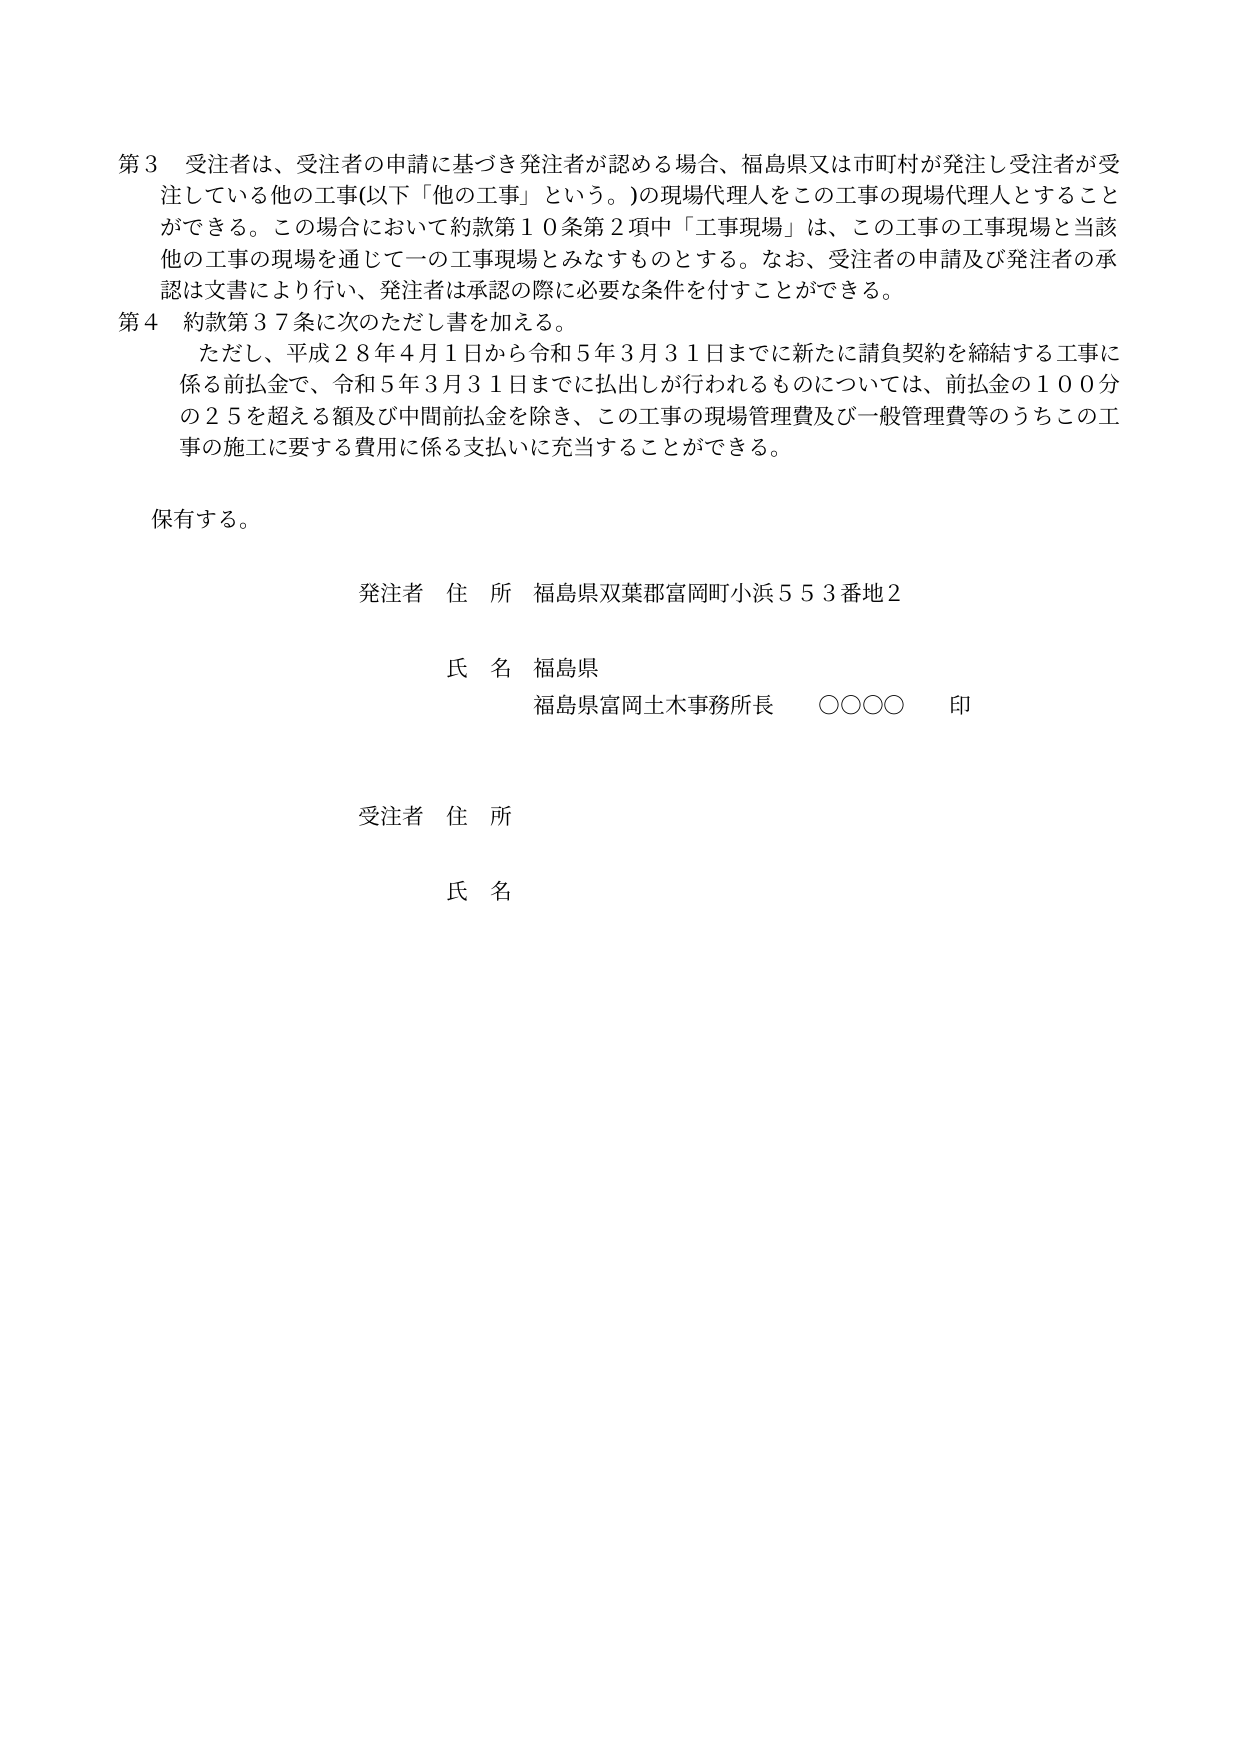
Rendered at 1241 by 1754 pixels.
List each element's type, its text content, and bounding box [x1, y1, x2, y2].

text 氏 名 福島県 [118, 648, 1122, 685]
text 受注者 住 所 [118, 797, 1122, 834]
text 発注者 住 所 福島県双葉郡富岡町小浜５５３番地２ [118, 573, 1122, 611]
text 第４ 約款第３７条に次のただし書を加える。 [118, 305, 1122, 336]
text 保有する。 [118, 499, 1122, 536]
text 第３ 受注者は、受注者の申請に基づき発注者が認める場合、福島県又は市町村が発注し受注者が受注している他の工事(以下「他の工事」という。)の現場代理人をこの工事の現場代理人とすることができる。この場合において約款第１０条第２項中「工事現場」は、この工事の工事現場と当該他の工事の現場を通じて一の工事現場とみなすものとする。なお、受注者の申請及び発注者の承認は文書により行い、発注者は承認の際に必要な条件を付すことができる。 [118, 147, 1122, 305]
text 福島県富岡土木事務所長 ○○○○ 印 [118, 685, 1122, 722]
text ただし、平成２８年４月１日から令和５年３月３１日までに新たに請負契約を締結する工事に係る前払金で、令和５年３月３１日までに払出しが行われるものについては、前払金の１００分の２５を超える額及び中間前払金を除き、この工事の現場管理費及び一般管理費等のうちこの工事の施工に要する費用に係る支払いに充当することができる。 [133, 336, 1122, 462]
text 氏 名 [118, 871, 1122, 908]
